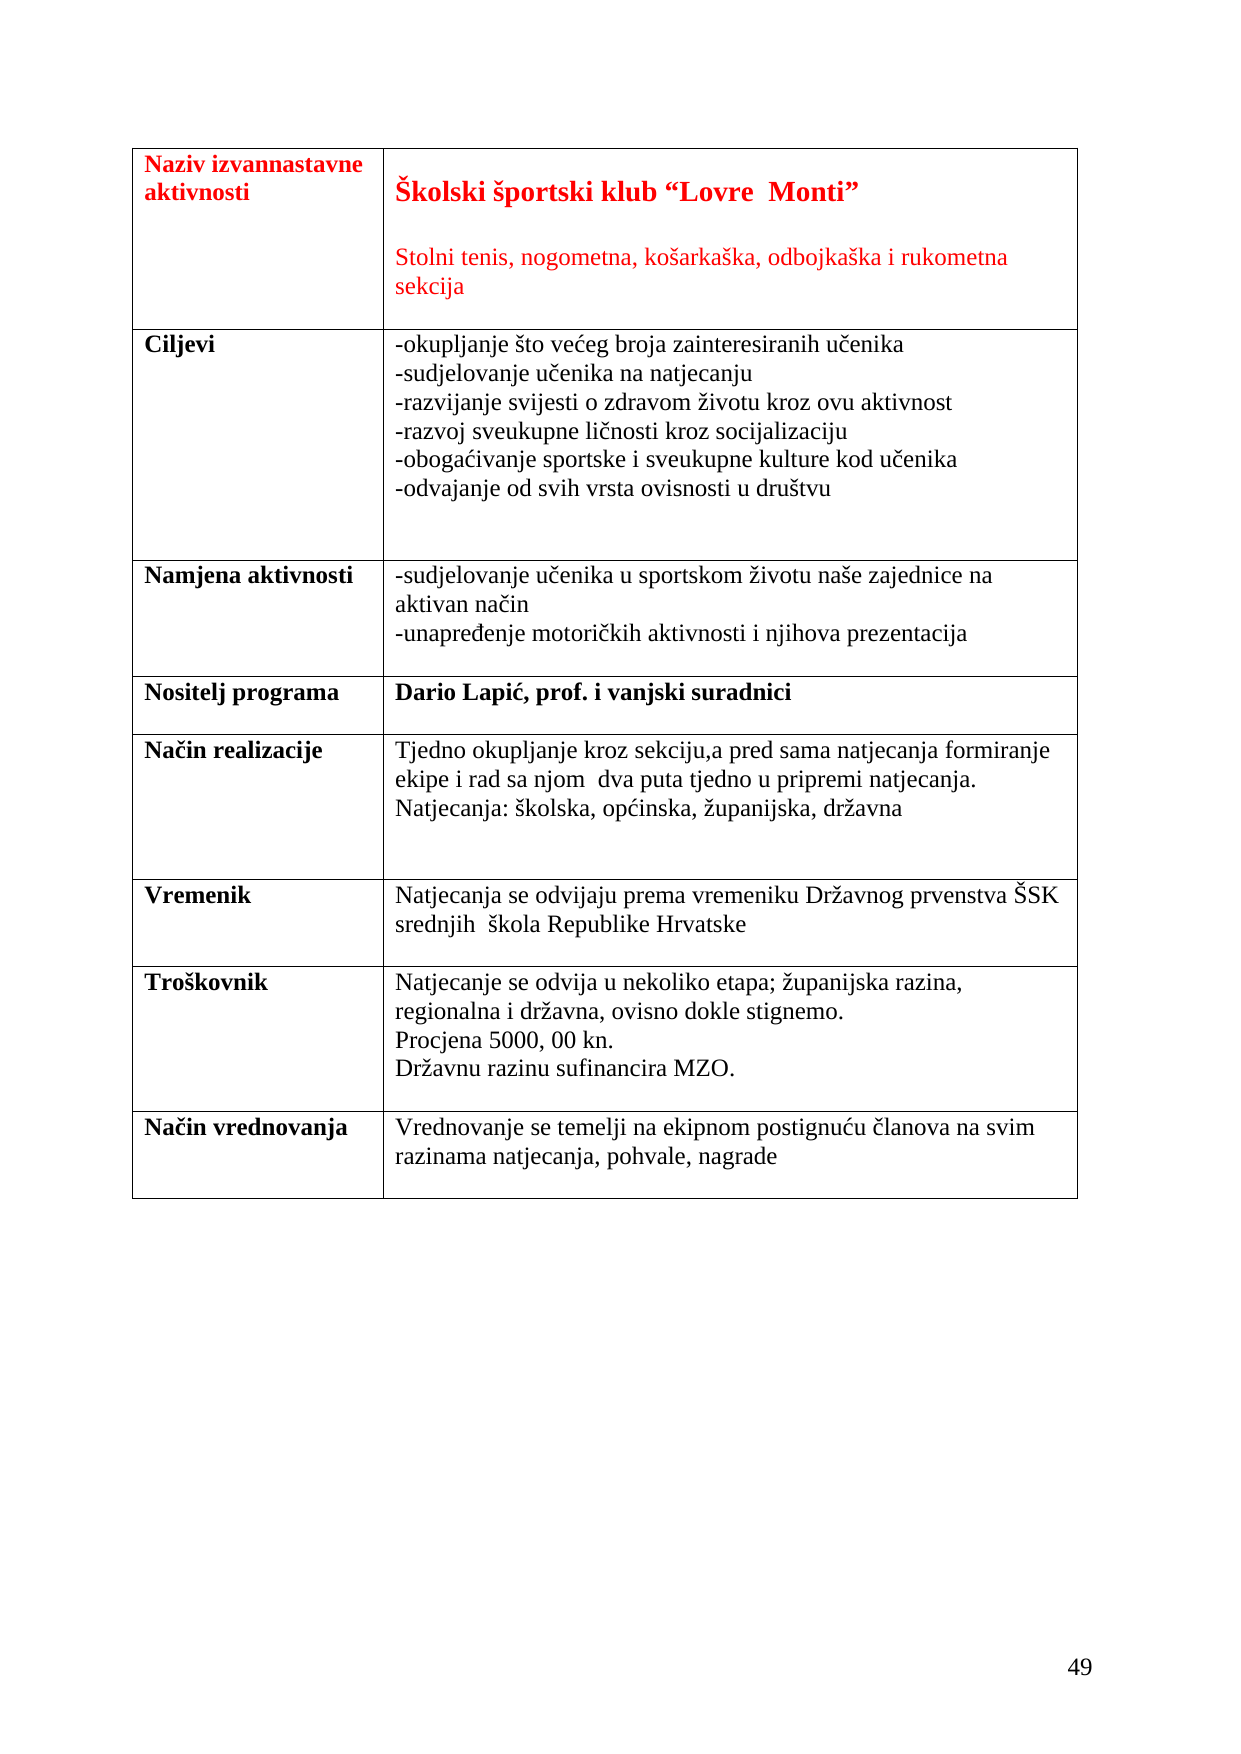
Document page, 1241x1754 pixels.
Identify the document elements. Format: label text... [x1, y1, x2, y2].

table_cell Školski športski klub “Lovre Monti” Stolni tenis, nogometna, košarkaška, odbojkaška i rukometna sekcija [384, 149, 1077, 328]
table_cell Način vrednovanja [133, 1112, 383, 1198]
table_cell -sudjelovanje učenika u sportskom životu naše zajednice na aktivan način -unapređenje motoričkih aktivnosti i njihova prezentacija [384, 561, 1077, 676]
table_cell Natjecanja se odvijaju prema vremeniku Državnog prvenstva ŠSK srednjih škola Republike Hrvatske [384, 880, 1077, 966]
table_cell Naziv izvannastavne aktivnosti [133, 149, 383, 328]
table_cell -okupljanje što većeg broja zainteresiranih učenika -sudjelovanje učenika na natjecanju -razvijanje svijesti o zdravom životu kroz ovu aktivnost -razvoj sveukupne ličnosti kroz socijalizaciju -obogaćivanje sportske i sveukupne kulture kod učenika -odvajanje od svih vrsta ovisnosti u društvu [384, 330, 1077, 559]
table_cell Ciljevi [133, 330, 383, 559]
table_cell Natjecanje se odvija u nekoliko etapa; županijska razina, regionalna i državna, ovisno dokle stignemo. Procjena 5000, 00 kn. Državnu razinu sufinancira MZO. [384, 967, 1077, 1111]
table_cell Dario Lapić, prof. i vanjski suradnici [384, 677, 1077, 734]
table_cell Nositelj programa [133, 677, 383, 734]
table_cell Vrednovanje se temelji na ekipnom postignuću članova na svim razinama natjecanja, pohvale, nagrade [384, 1112, 1077, 1198]
table_cell Namjena aktivnosti [133, 561, 383, 676]
table_cell Način realizacije [133, 735, 383, 879]
table_cell Tjedno okupljanje kroz sekciju,a pred sama natjecanja formiranje ekipe i rad sa njom dva puta tjedno u pripremi natjecanja. Natjecanja: školska, općinska, županijska, državna [384, 735, 1077, 879]
table_cell Vremenik [133, 880, 383, 966]
table_cell Troškovnik [133, 967, 383, 1111]
